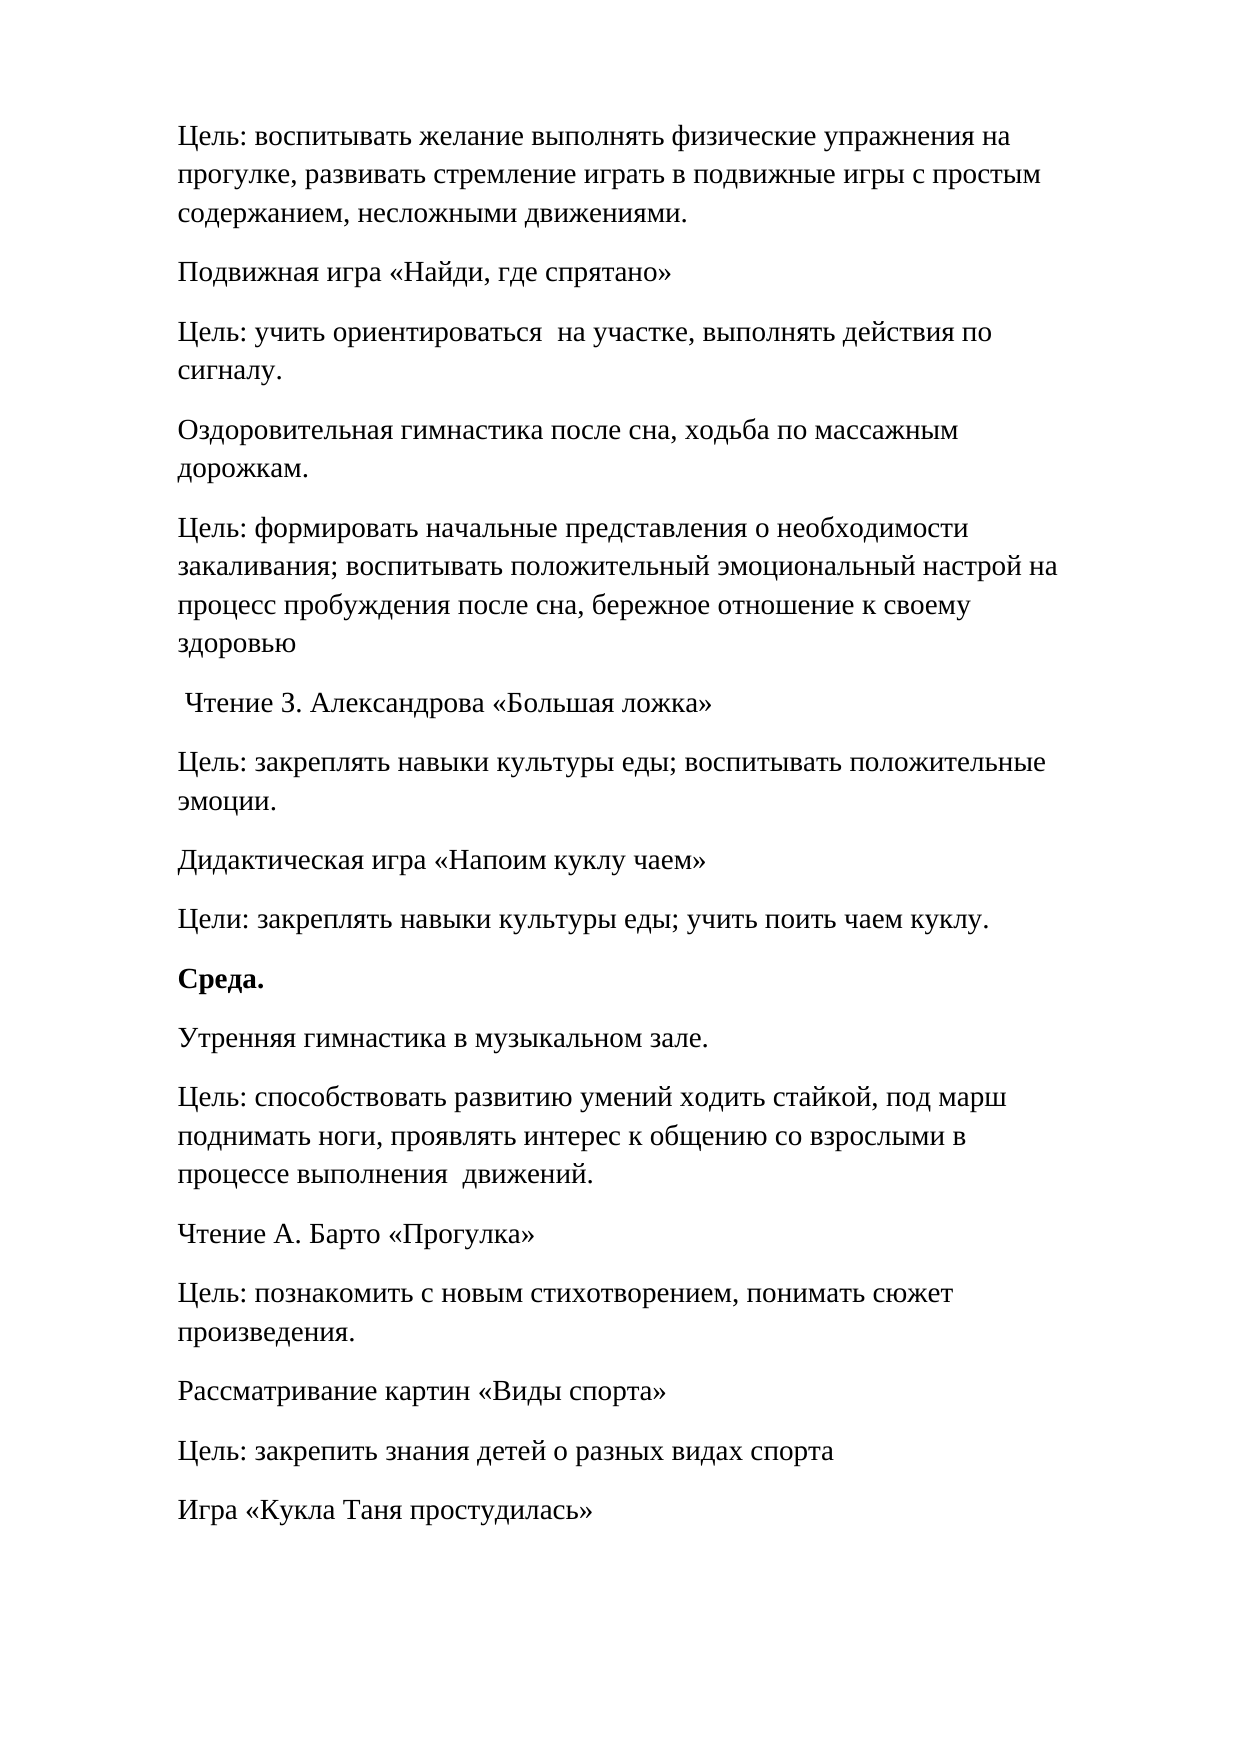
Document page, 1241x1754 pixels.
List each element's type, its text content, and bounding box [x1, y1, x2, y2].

text Утренняя гимнастика в музыкальном зале. [177, 1020, 1063, 1054]
text Цель: формировать начальные представления о необходимости закаливания; воспитывать положительный эмоциональный настрой на процесс пробуждения после сна, бережное отношение к своему здоровью [177, 510, 1063, 659]
text Цель: воспитывать желание выполнять физические упражнения на прогулке, развивать стремление играть в подвижные игры с простым содержанием, несложными движениями. [177, 118, 1063, 229]
text Цель: учить ориентироваться на участке, выполнять действия по сигналу. [177, 314, 1063, 386]
text Цель: познакомить с новым стихотворением, понимать сюжет произведения. [177, 1275, 1063, 1347]
text Чтение З. Александрова «Большая ложка» [177, 685, 1063, 718]
text Игра «Кукла Таня простудилась» [177, 1492, 1063, 1526]
text Оздоровительная гимнастика после сна, ходьба по массажным дорожкам. [177, 412, 1063, 484]
text Цели: закреплять навыки культуры еды; учить поить чаем куклу. [177, 901, 1063, 935]
text Рассматривание картин «Виды спорта» [177, 1373, 1063, 1407]
text Цель: закрепить знания детей о разных видах спорта [177, 1433, 1063, 1466]
text Подвижная игра «Найди, где спрятано» [177, 254, 1063, 288]
text Цель: закреплять навыки культуры еды; воспитывать положительные эмоции. [177, 744, 1063, 816]
text Цель: способствовать развитию умений ходить стайкой, под марш поднимать ноги, проявлять интерес к общению со взрослыми в процессе выполнения движений. [177, 1079, 1063, 1190]
text Дидактическая игра «Напоим куклу чаем» [177, 842, 1063, 876]
text Среда. [177, 961, 1063, 994]
text Чтение А. Барто «Прогулка» [177, 1216, 1063, 1249]
